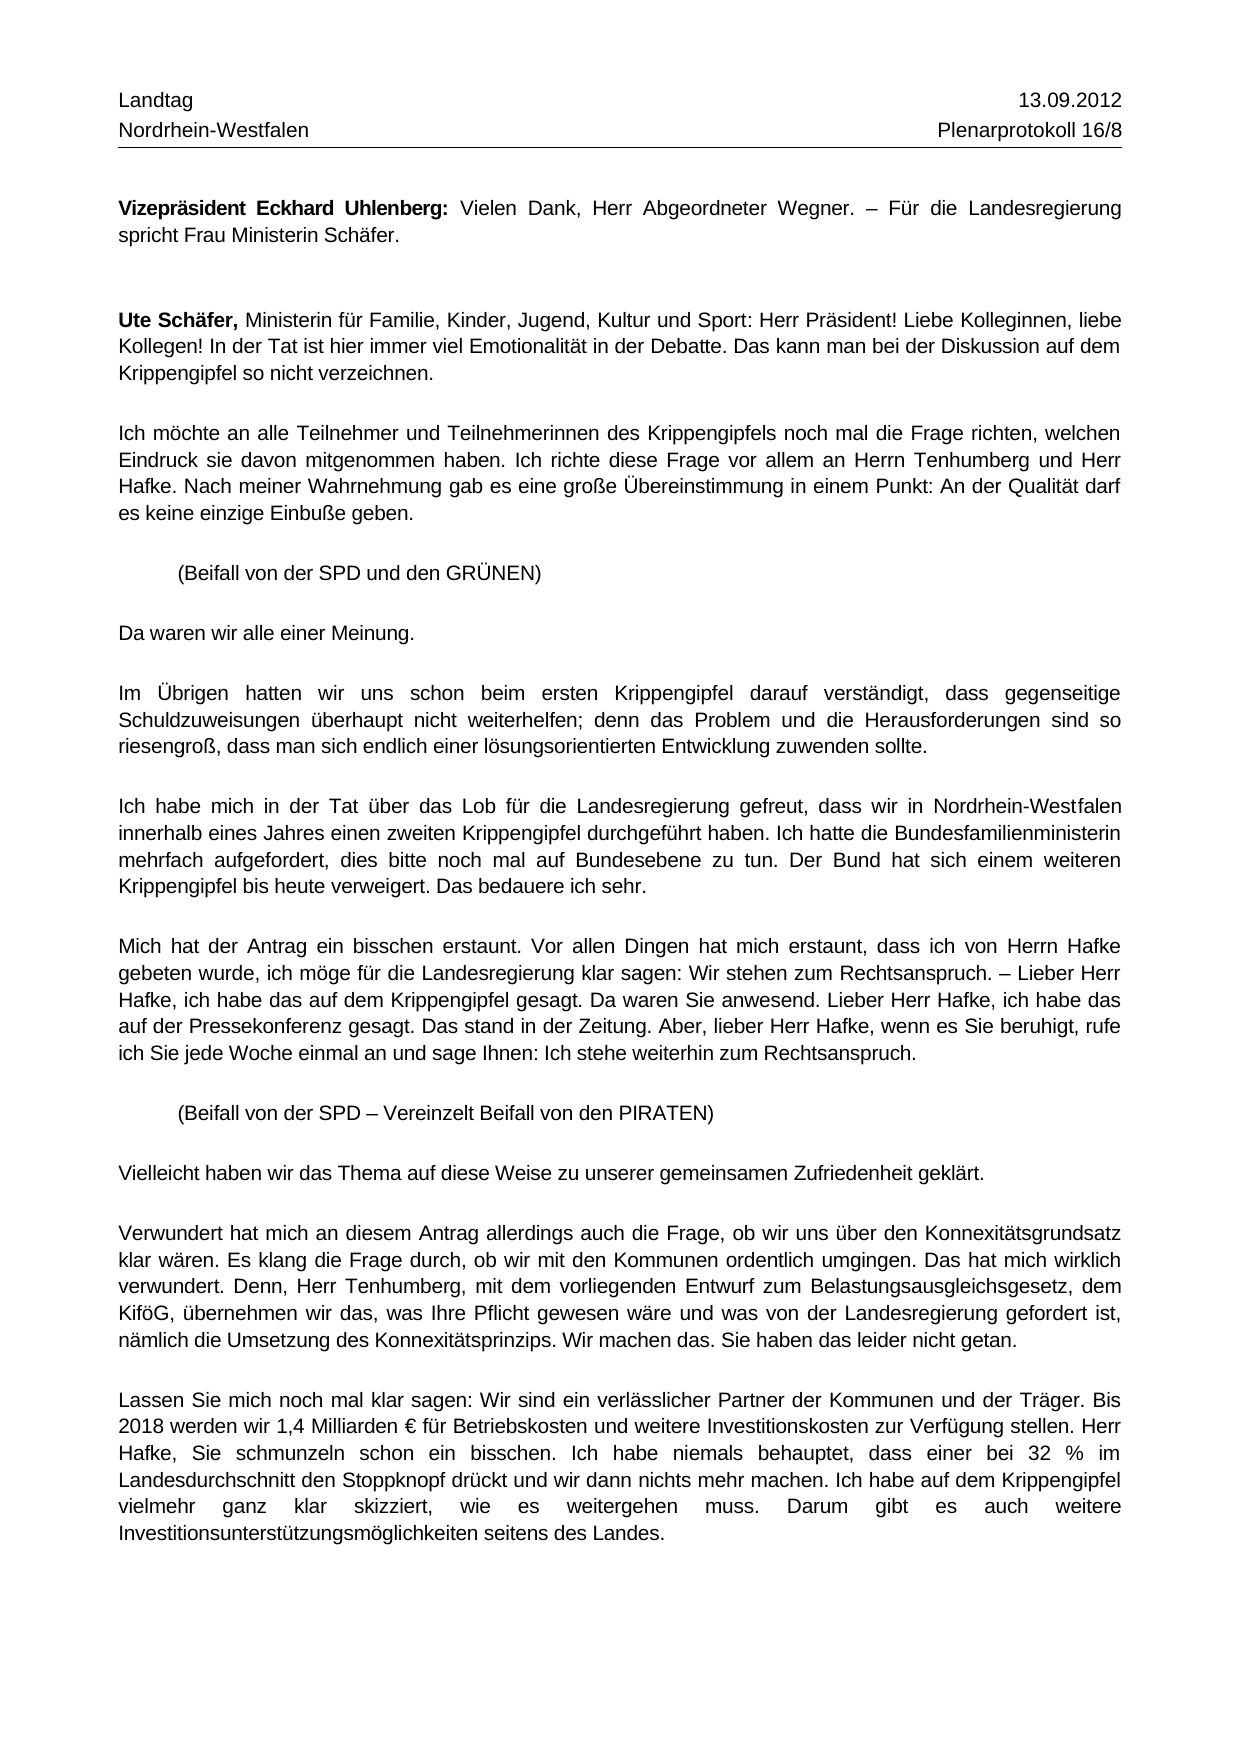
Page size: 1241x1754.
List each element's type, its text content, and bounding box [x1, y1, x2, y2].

text (Beifall von der SPD – Vereinzelt Beifall von den PIRATEN) [177, 1102, 1122, 1125]
text Verwundert hat mich an diesem Antrag allerdings auch die Frage, ob wir uns über den Konnexitätsgrundsatz klar wären. Es klang die Frage durch, ob wir mit den Kommunen ordentlich umgingen. Das hat mich wirklich verwundert. Denn, Herr Tenhumberg, mit dem vorliegenden Entwurf zum Belastungsausgleichsgesetz, dem KiföG, übernehmen wir das, was Ihre Pflicht gewesen wäre und was von der Landesregierung gefordert ist, nämlich die Umsetzung des Konnexitätsprinzips. Wir machen das. Sie haben das leider nicht getan. [118, 1222, 1122, 1352]
text Im Übrigen hatten wir uns schon beim ersten Krippengipfel darauf verständigt, dass gegenseitige Schuldzuweisungen überhaupt nicht weiterhelfen; denn das Problem und die Herausforderungen sind so riesengroß, dass man sich endlich einer lösungsorientierten Entwicklung zuwenden sollte. [118, 682, 1122, 758]
text (Beifall von der SPD und den GRÜNEN) [177, 562, 1122, 585]
text Mich hat der Antrag ein bisschen erstaunt. Vor allen Dingen hat mich erstaunt, dass ich von Herrn Hafke gebeten wurde, ich möge für die Landesregierung klar sagen: Wir stehen zum Rechtsanspruch. – Lieber Herr Hafke, ich habe das auf dem Krippengipfel gesagt. Da waren Sie anwesend. Lieber Herr Hafke, ich habe das auf der Pressekonferenz gesagt. Das stand in der Zeitung. Aber, lieber Herr Hafke, wenn es Sie beruhigt, rufe ich Sie jede Woche einmal an und sage Ihnen: Ich stehe weiterhin zum Rechtsanspruch. [118, 935, 1122, 1065]
text Vizepräsident Eckhard Uhlenberg: Vielen Dank, Herr Abgeordneter Wegner. – Für die Landesregierung spricht Frau Ministerin Schäfer. [118, 197, 1122, 247]
text Ute Schäfer, Ministerin für Familie, Kinder, Jugend, Kultur und Sport: Herr Präsident! Liebe Kolleginnen, liebe Kollegen! In der Tat ist hier immer viel Emotionalität in der Debatte. Das kann man bei der Diskussion auf dem Krippengipfel so nicht verzeichnen. [118, 308, 1122, 385]
text Ich möchte an alle Teilnehmer und Teilnehmerinnen des Krippengipfels noch mal die Frage richten, welchen Eindruck sie davon mitgenommen haben. Ich richte diese Frage vor allem an Herrn Tenhumberg und Herr Hafke. Nach meiner Wahrnehmung gab es eine große Übereinstimmung in einem Punkt: An der Qualität darf es keine einzige Einbuße geben. [118, 422, 1122, 525]
text Ich habe mich in der Tat über das Lob für die Landesregierung gefreut, dass wir in Nordrhein-Westfalen innerhalb eines Jahres einen zweiten Krippengipfel durchgeführt haben. Ich hatte die Bundesfamilienministerin mehrfach aufgefordert, dies bitte noch mal auf Bundesebene zu tun. Der Bund hat sich einem weiteren Krippengipfel bis heute verweigert. Das bedauere ich sehr. [118, 795, 1122, 898]
text Lassen Sie mich noch mal klar sagen: Wir sind ein verlässlicher Partner der Kommunen und der Träger. Bis 2018 werden wir 1,4 Milliarden € für Betriebskosten und weitere Investitionskosten zur Verfügung stellen. Herr Hafke, Sie schmunzeln schon ein bisschen. Ich habe niemals behauptet, dass einer bei 32 % im Landesdurchschnitt den Stoppknopf drückt und wir dann nichts mehr machen. Ich habe auf dem Krippengipfel vielmehr ganz klar skizziert, wie es weitergehen muss. Darum gibt es auch weitere Investitionsunterstützungsmöglichkeiten seitens des Landes. [118, 1388, 1122, 1545]
text Vielleicht haben wir das Thema auf diese Weise zu unserer gemeinsamen Zufriedenheit geklärt. [118, 1162, 1122, 1185]
text Da waren wir alle einer Meinung. [118, 622, 1122, 645]
